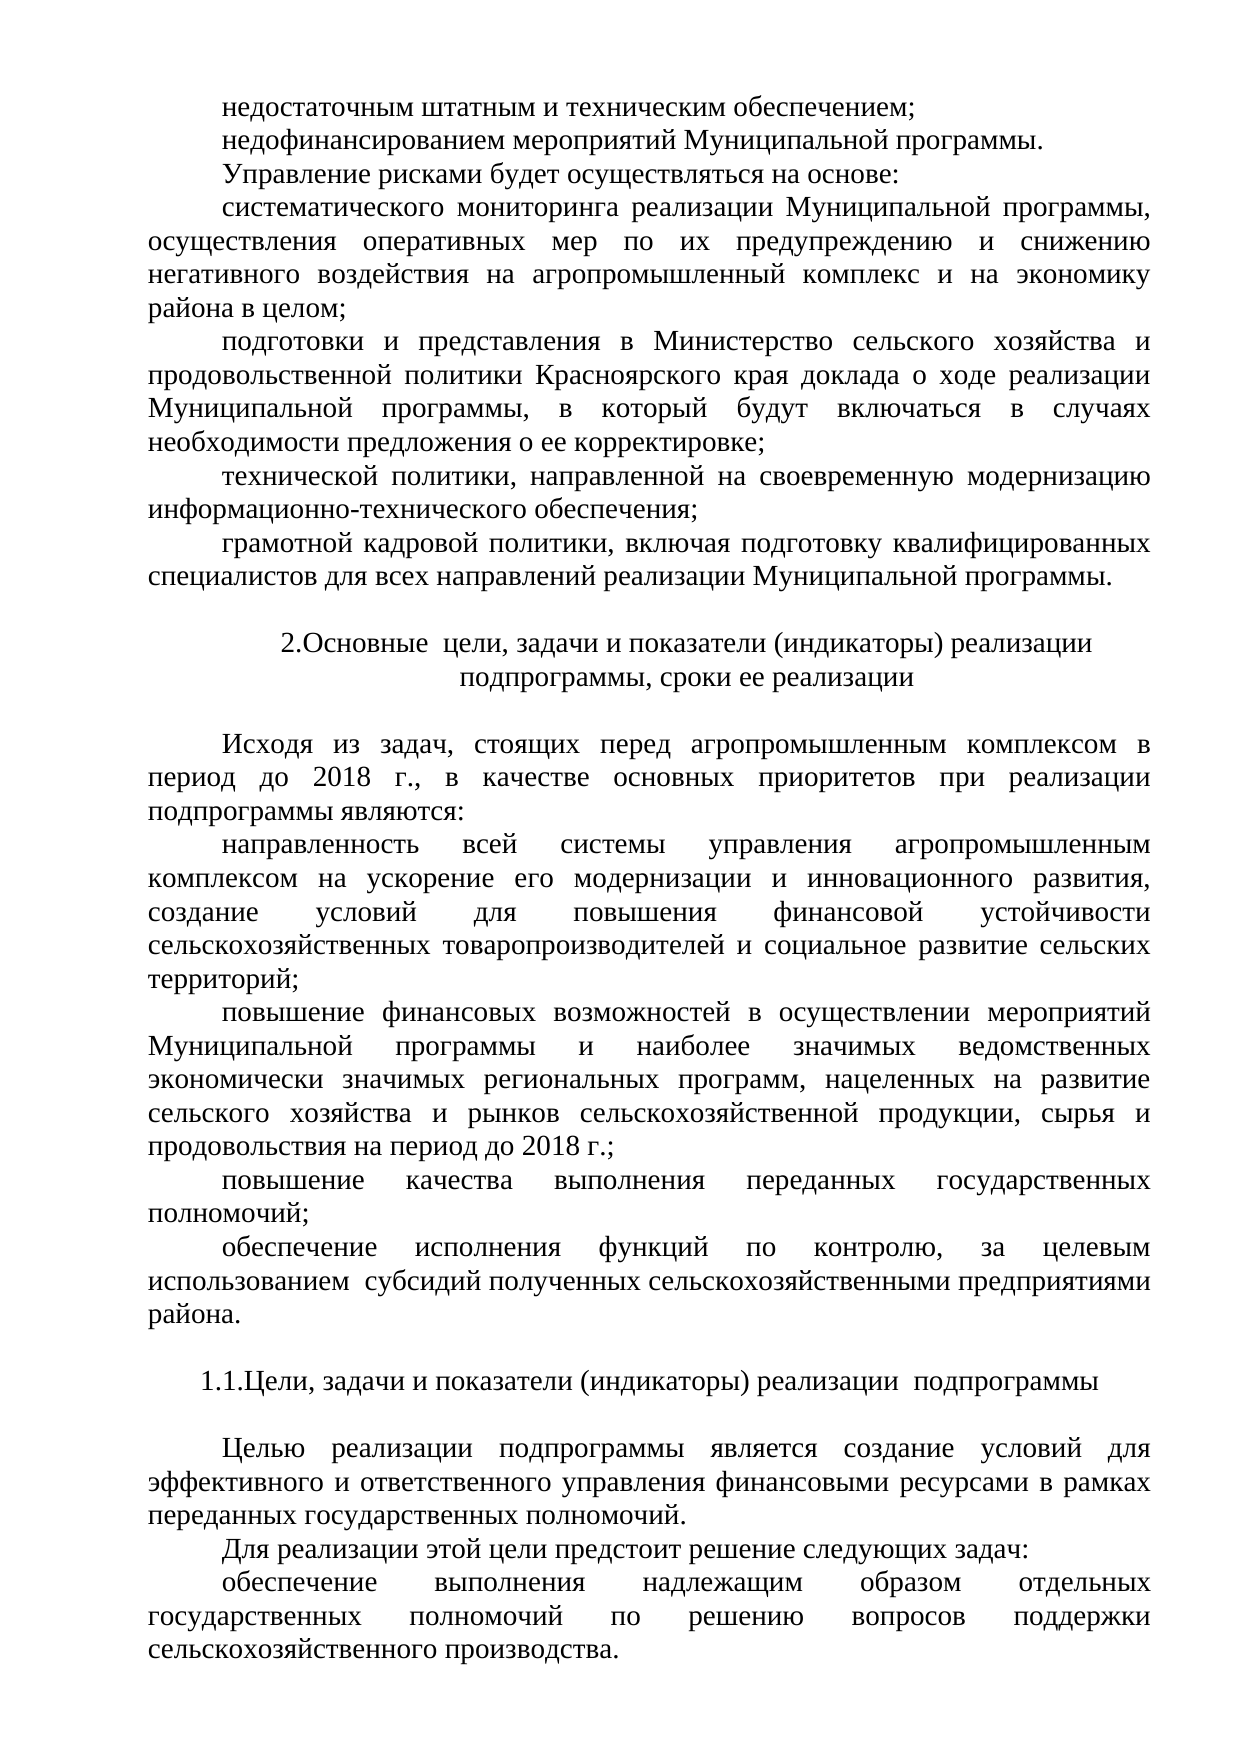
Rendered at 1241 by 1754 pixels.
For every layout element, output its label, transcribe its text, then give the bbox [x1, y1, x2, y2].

text грамотной кадровой политики, включая подготовку квалифицированных специалистов для всех направлений реализации Муниципальной программы. [148, 525, 1152, 592]
text повышение финансовых возможностей в осуществлении мероприятий Муниципальной программы и наиболее значимых ведомственных экономически значимых региональных программ, нацеленных на развитие сельского хозяйства и рынков сельскохозяйственной продукции, сырья и продовольствия на период до 2018 г.; [148, 994, 1152, 1162]
text технической политики, направленной на своевременную модернизацию информационно-технического обеспечения; [148, 458, 1152, 525]
text Целью реализации подпрограммы является создание условий для эффективного и ответственного управления финансовыми ресурсами в рамках переданных государственных полномочий. [148, 1430, 1152, 1531]
list 1.1.Цели, задачи и показатели (индикаторы) реализации подпрограммы [148, 1363, 1152, 1397]
text 2.Основные цели, задачи и показатели (индикаторы) реализации подпрограммы, сроки ее реализации [222, 625, 1152, 692]
text недофинансированием мероприятий Муниципальной программы. [148, 122, 1152, 156]
text недостаточным штатным и техническим обеспечением; [148, 89, 1152, 122]
text Управление рисками будет осуществляться на основе: [148, 156, 1152, 189]
text обеспечение выполнения надлежащим образом отдельных государственных полномочий по решению вопросов поддержки сельскохозяйственного производства. [148, 1564, 1152, 1665]
text повышение качества выполнения переданных государственных полномочий; [148, 1162, 1152, 1229]
text Исходя из задач, стоящих перед агропромышленным комплексом в период до 2018 г., в качестве основных приоритетов при реализации подпрограммы являются: [148, 726, 1152, 827]
text направленность всей системы управления агропромышленным комплексом на ускорение его модернизации и инновационного развития, создание условий для повышения финансовой устойчивости сельскохозяйственных товаропроизводителей и социальное развитие сельских территорий; [148, 827, 1152, 994]
text подготовки и представления в Министерство сельского хозяйства и продовольственной политики Красноярского края доклада о ходе реализации Муниципальной программы, в который будут включаться в случаях необходимости предложения о ее корректировке; [148, 323, 1152, 458]
text обеспечение исполнения функций по контролю, за целевым использованием субсидий полученных сельскохозяйственными предприятиями района. [148, 1229, 1152, 1330]
text систематического мониторинга реализации Муниципальной программы, осуществления оперативных мер по их предупреждению и снижению негативного воздействия на агропромышленный комплекс и на экономику района в целом; [148, 189, 1152, 323]
text Для реализации этой цели предстоит решение следующих задач: [148, 1531, 1152, 1564]
